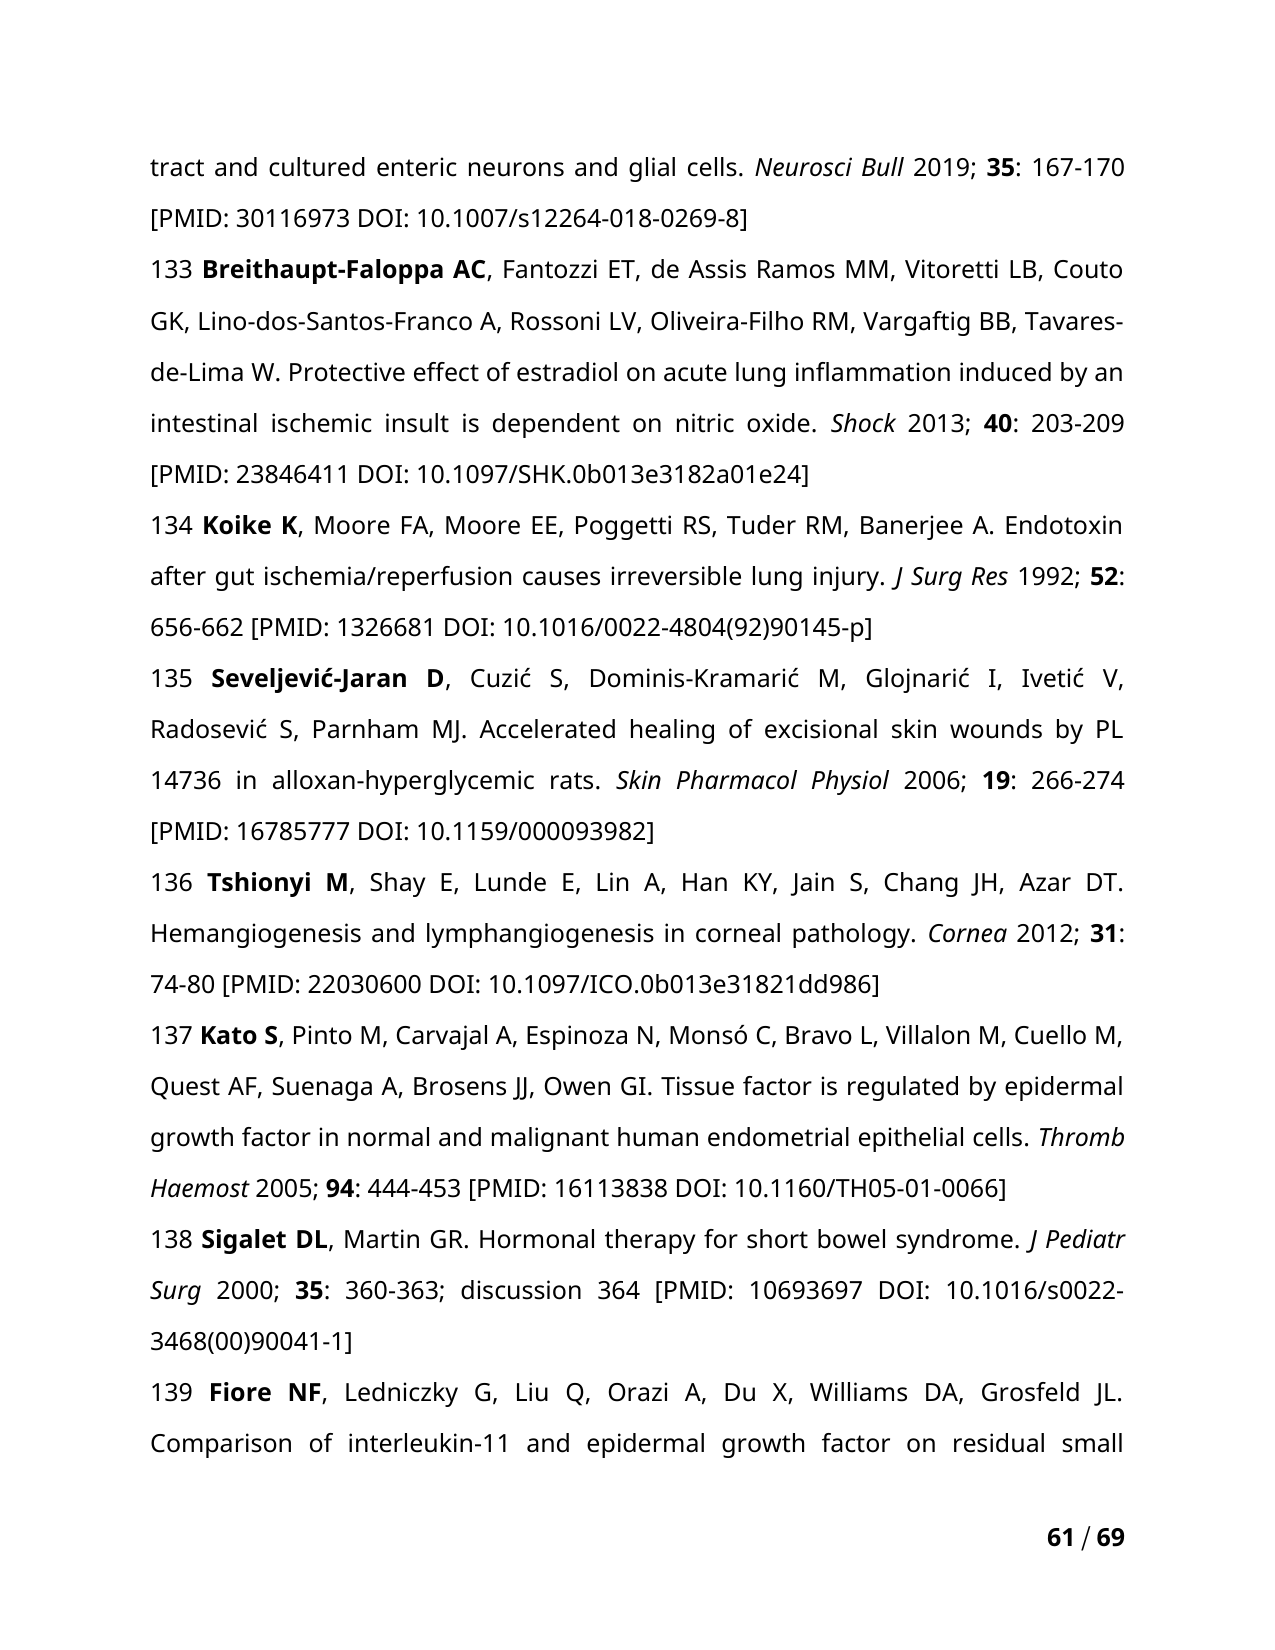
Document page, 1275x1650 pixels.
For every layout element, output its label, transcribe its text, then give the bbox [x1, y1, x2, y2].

text 137 Kato S, Pinto M, Carvajal A, Espinoza N, Monsó C, Bravo L, Villalon M, Cuello M, Quest AF, Suenaga A, Brosens JJ, Owen GI. Tissue factor is regulated by epidermal growth factor in normal and malignant human endometrial epithelial cells. Thromb Haemost 2005; 94: 444-453 [PMID: 16113838 DOI: 10.1160/TH05-01-0066] [150, 1018, 1125, 1205]
text 138 Sigalet DL, Martin GR. Hormonal therapy for short bowel syndrome. J Pediatr Surg 2000; 35: 360-363; discussion 364 [PMID: 10693697 DOI: 10.1016/s0022-3468(00)90041-1] [150, 1222, 1125, 1358]
text 133 Breithaupt-Faloppa AC, Fantozzi ET, de Assis Ramos MM, Vitoretti LB, Couto GK, Lino-dos-Santos-Franco A, Rossoni LV, Oliveira-Filho RM, Vargaftig BB, Tavares-de-Lima W. Protective effect of estradiol on acute lung inflammation induced by an intestinal ischemic insult is dependent on nitric oxide. Shock 2013; 40: 203-209 [PMID: 23846411 DOI: 10.1097/SHK.0b013e3182a01e24] [150, 252, 1125, 490]
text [150, 150, 1125, 235]
text 134 Koike K, Moore FA, Moore EE, Poggetti RS, Tuder RM, Banerjee A. Endotoxin after gut ischemia/reperfusion causes irreversible lung injury. J Surg Res 1992; 52: 656-662 [PMID: 1326681 DOI: 10.1016/0022-4804(92)90145-p] [150, 507, 1125, 643]
text 136 Tshionyi M, Shay E, Lunde E, Lin A, Han KY, Jain S, Chang JH, Azar DT. Hemangiogenesis and lymphangiogenesis in corneal pathology. Cornea 2012; 31: 74-80 [PMID: 22030600 DOI: 10.1097/ICO.0b013e31821dd986] [150, 864, 1125, 1001]
text 135 Seveljević-Jaran D, Cuzić S, Dominis-Kramarić M, Glojnarić I, Ivetić V, Radosević S, Parnham MJ. Accelerated healing of excisional skin wounds by PL 14736 in alloxan-hyperglycemic rats. Skin Pharmacol Physiol 2006; 19: 266-274 [PMID: 16785777 DOI: 10.1159/000093982] [150, 660, 1125, 848]
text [150, 1375, 1125, 1460]
